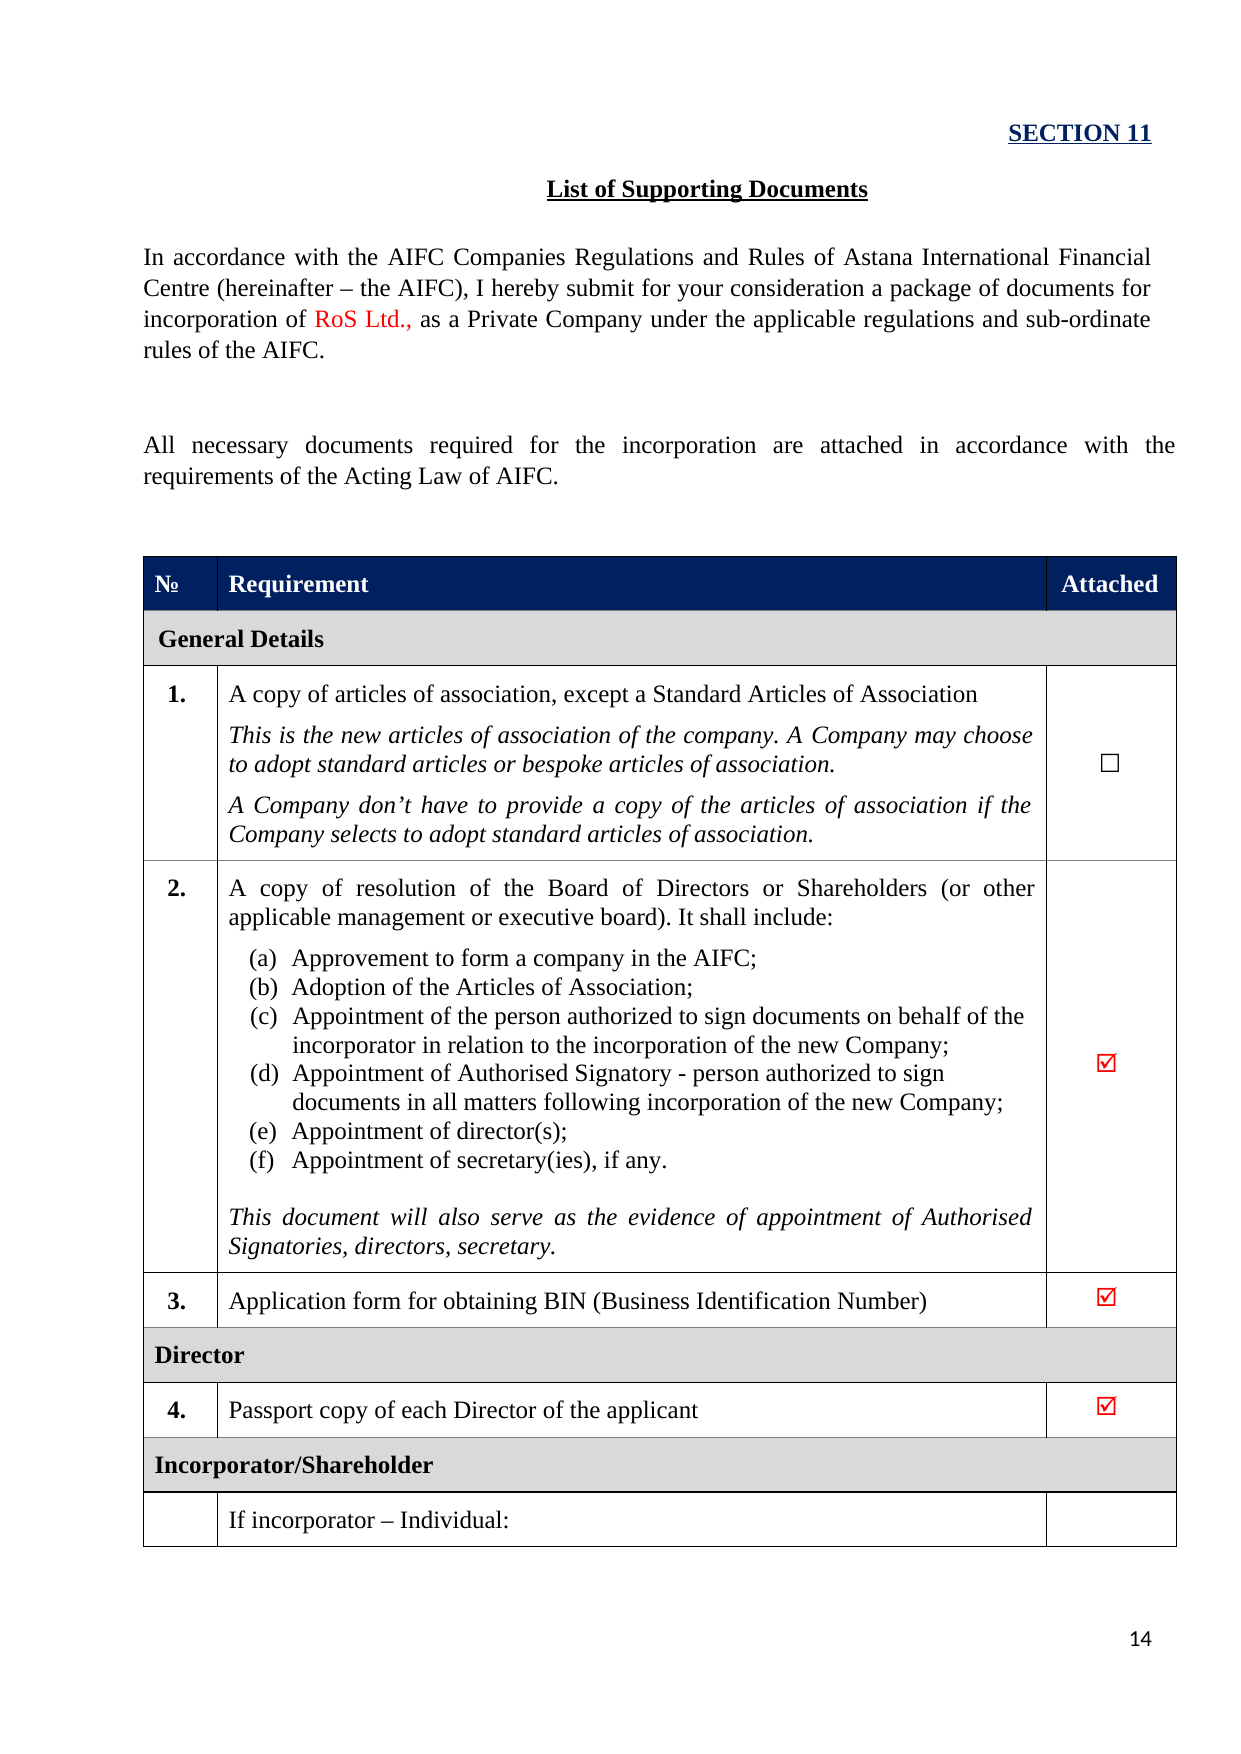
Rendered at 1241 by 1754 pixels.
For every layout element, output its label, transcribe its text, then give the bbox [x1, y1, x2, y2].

text SECTION 11 [187, 118, 1152, 147]
table_cell A copy of articles of association, except a Standard Articles of Association This is the new articles of association of the company. A Сompany may choose to adopt standard articles or bespoke articles of association. A Company don’t have to provide a copy of the articles of association if the Company selects to adopt standard articles of association. [218, 666, 1046, 860]
text All necessary documents required for the incorporation are attached in accordance with the requirements of the Acting Law of AIFC. [143, 430, 1177, 490]
table_header № [144, 557, 217, 610]
table_cell Passport copy of each Director of the applicant [218, 1383, 1046, 1437]
table_cell [144, 861, 217, 1272]
table_cell ‏‏‏‏ ☐ [1047, 666, 1176, 860]
table_cell [144, 1383, 217, 1437]
table_cell Director [144, 1328, 1176, 1382]
table_cell Application form for obtaining BIN (Business Identification Number) [218, 1273, 1046, 1327]
table_cell [1047, 1273, 1176, 1327]
table_cell If incorporator – Individual: [218, 1493, 1046, 1546]
text In accordance with the AIFC Companies Regulations and Rules of Astana International Financial Centre (hereinafter – the AIFC), I hereby submit for your consideration a package of documents for incorporation of RoS Ltd., as a Private Company under the applicable regulations and sub-ordinate rules of the AIFC. [143, 242, 1152, 364]
table_cell [144, 1493, 217, 1546]
table_cell [144, 666, 217, 860]
table_cell [1047, 1493, 1176, 1546]
table_cell [1047, 861, 1176, 1272]
subtitle List of Supporting Documents [187, 174, 1152, 203]
table_cell [144, 1273, 217, 1327]
table_header Requirement [218, 557, 1046, 610]
table_header Attached [1047, 557, 1176, 610]
table_cell A copy of resolution of the Board of Directors or Shareholders (or other applicable management or executive board). It shall include: Approvement to form a company in the AIFC; Adoption of the Articles of Association; Appointment of the person authorized to sign documents on behalf of the incorporator in relation to the incorporation of the new Company; Appointment of Authorised Signatory - person authorized to sign documents in all matters following incorporation of the new Company; Appointment of director(s); Appointment of secretary(ies), if any. This document will also serve as the evidence of appointment of Authorised Signatories, directors, secretary. [218, 861, 1046, 1272]
table_cell Incorporator/Shareholder [144, 1438, 1176, 1491]
table_cell General Details [144, 611, 1176, 665]
table_cell [1047, 1383, 1176, 1437]
